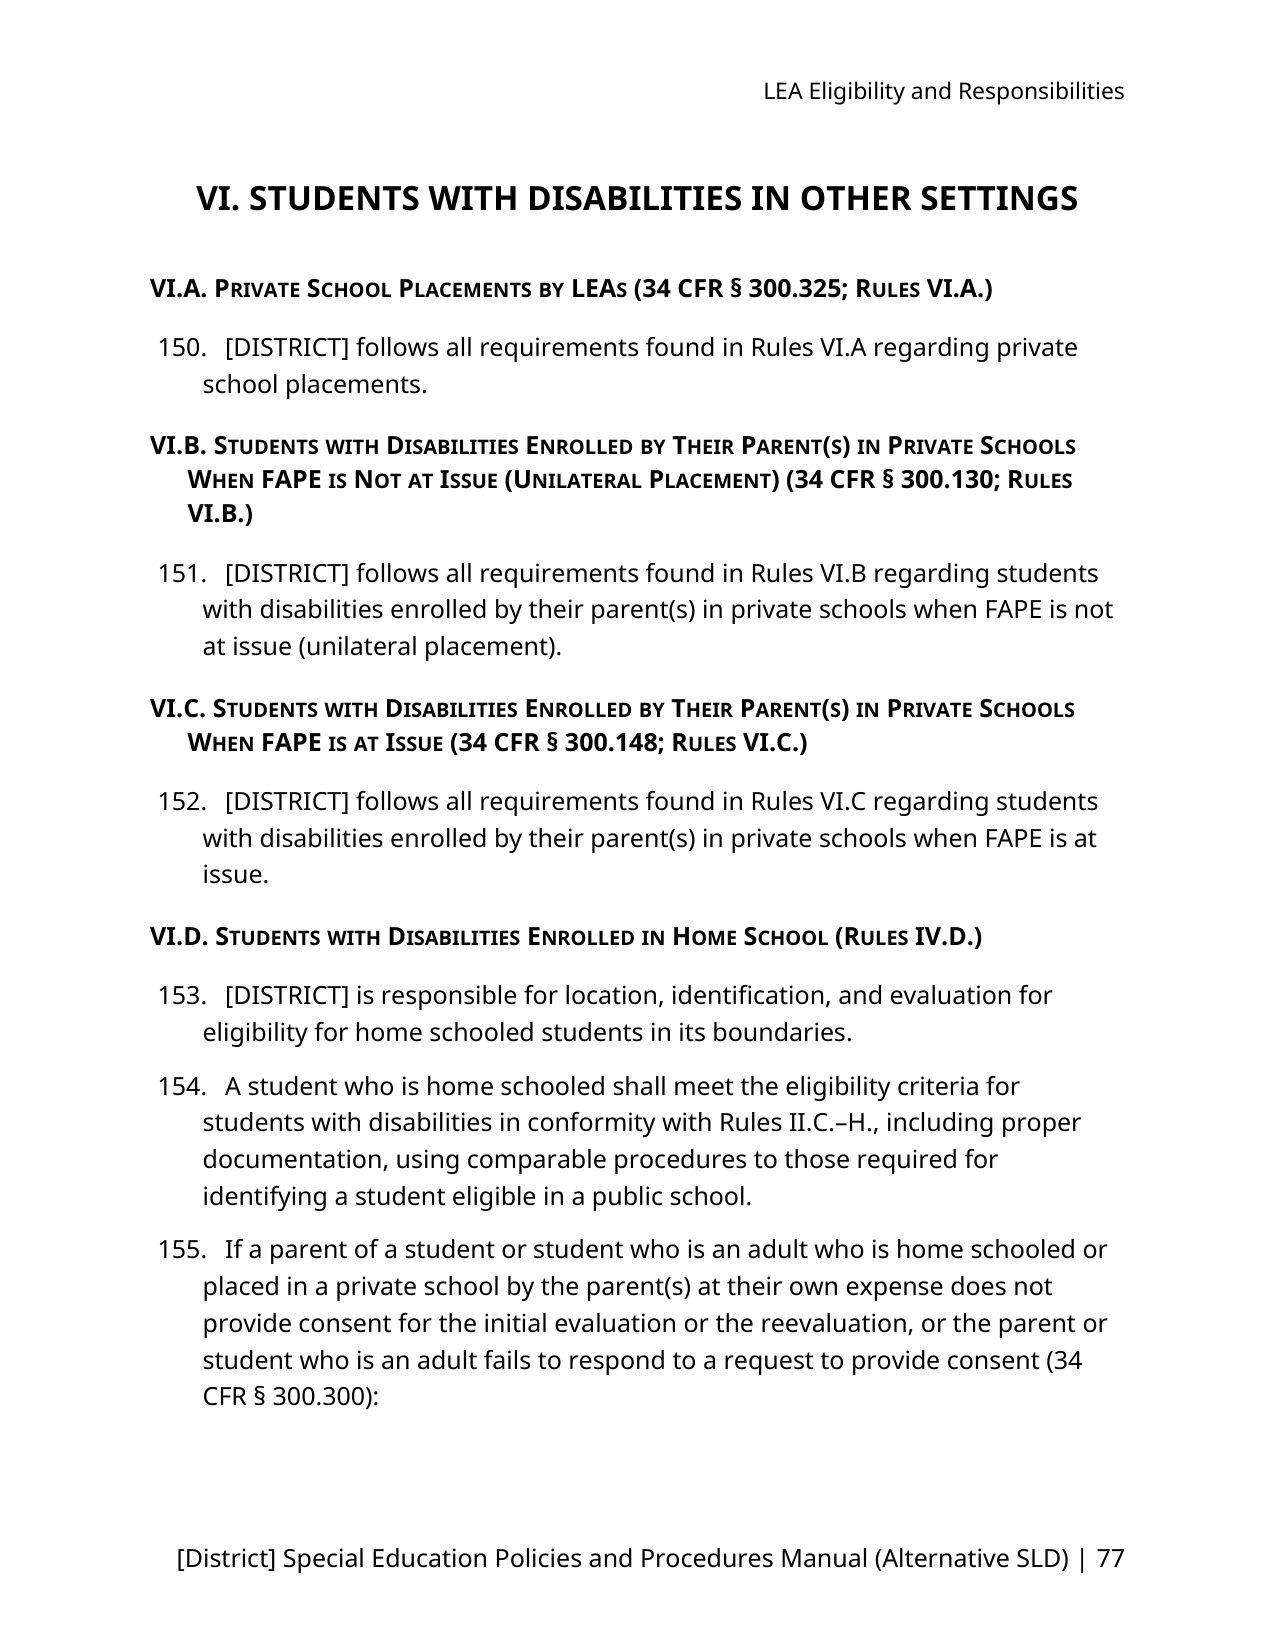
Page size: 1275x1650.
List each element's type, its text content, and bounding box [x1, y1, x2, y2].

subtitle Students with Disabilities Enrolled in Home School (Rules IV.D.) [150, 919, 1125, 953]
list [DISTRICT] is responsible for location, identification, and evaluation for eligibility for home schooled students in its boundaries. [157, 978, 1125, 1049]
list [DISTRICT] follows all requirements found in Rules VI.A regarding private school placements. [157, 329, 1125, 400]
list A student who is home schooled shall meet the eligibility criteria for students with disabilities in conformity with Rules II.C.–H., including proper documentation, using comparable procedures to those required for identifying a student eligible in a public school. [157, 1068, 1125, 1213]
subtitle Students with Disabilities in Other Settings [150, 175, 1125, 220]
subtitle Students with Disabilities Enrolled by Their Parent(s) in Private Schools When FAPE is at Issue (34 CFR § 300.148; Rules VI.C.) [150, 691, 1125, 759]
subtitle Private School Placements by LEAs (34 CFR § 300.325; Rules VI.A.) [150, 270, 1125, 304]
list If a parent of a student or student who is an adult who is home schooled or placed in a private school by the parent(s) at their own expense does not provide consent for the initial evaluation or the reevaluation, or the parent or student who is an adult fails to respond to a request to provide consent (34 CFR § 300.300): [157, 1232, 1125, 1413]
list [DISTRICT] follows all requirements found in Rules VI.C regarding students with disabilities enrolled by their parent(s) in private schools when FAPE is at issue. [157, 784, 1125, 891]
list [DISTRICT] follows all requirements found in Rules VI.B regarding students with disabilities enrolled by their parent(s) in private schools when FAPE is not at issue (unilateral placement). [157, 555, 1125, 663]
subtitle Students with Disabilities Enrolled by Their Parent(s) in Private Schools When FAPE is Not at Issue (Unilateral Placement) (34 CFR § 300.130; Rules VI.B.) [150, 428, 1125, 530]
